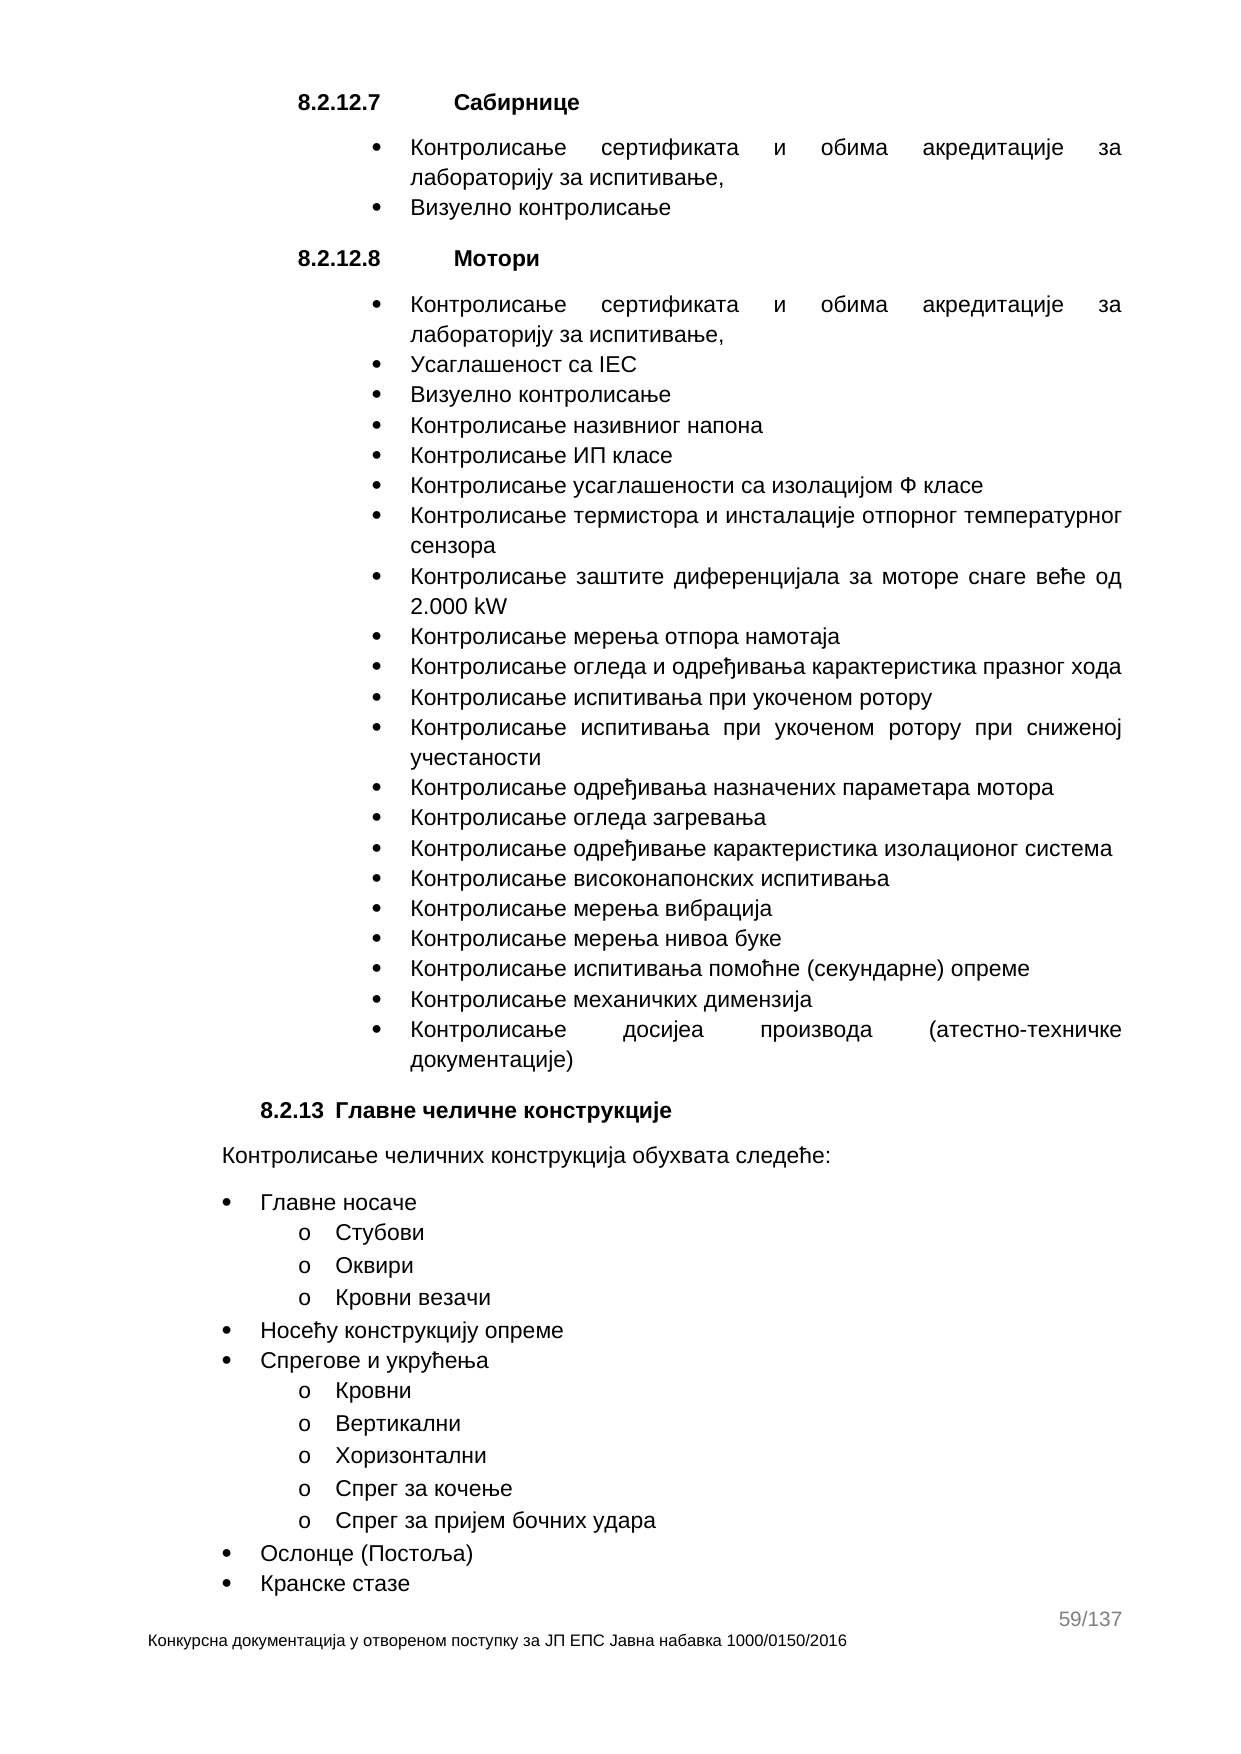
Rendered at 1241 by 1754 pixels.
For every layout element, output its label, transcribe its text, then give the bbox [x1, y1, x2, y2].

list Спрег за кочење [298, 1474, 1122, 1503]
list Усаглашеност са IEC [373, 351, 1122, 377]
list Контролисање мерења нивоа буке [373, 925, 1122, 951]
list Контролисање термистора и инсталације отпорног температурног сензора [373, 502, 1122, 559]
list Контролисање високонапонских испитивања [373, 865, 1122, 891]
list Кровни [298, 1377, 1122, 1405]
list Кровни везачи [298, 1284, 1122, 1312]
list Контролисање сертификата и обима акредитације за лабораторију за испитивање, [373, 134, 1122, 191]
list Главне челичне конструкције [260, 1097, 1122, 1123]
list Контролисање усаглашености са изолацијом Ф класе [373, 472, 1122, 498]
list Контролисање испитивања при укоченом ротору [373, 683, 1122, 710]
list Контролисање мерења отпора намотаја [373, 623, 1122, 649]
list Носећу конструкцију опреме [223, 1317, 1122, 1343]
text Контролисање челичних конструкција обухвата следеће: [222, 1142, 1122, 1168]
list Контролисање сертификата и обима акредитације за лабораторију за испитивање, [373, 291, 1122, 347]
list Главне носаче [223, 1189, 1122, 1215]
list Мотори [298, 245, 1122, 272]
list Контролисање ИП класе [373, 442, 1122, 468]
list Контролисање одређивање карактеристика изолационог система [373, 834, 1122, 861]
list Контролисање огледа и одређивања карактеристика празног хода [373, 653, 1122, 679]
list Вертикални [298, 1409, 1122, 1438]
list Контролисање механичких димензија [373, 986, 1122, 1012]
list Спрегове и укрућења [223, 1347, 1122, 1373]
list Контролисање мерења вибрација [373, 895, 1122, 921]
list Контролисање одређивања назначених параметара мотора [373, 774, 1122, 800]
list Контролисање заштите диференцијала за моторе снаге веће од 2.000 kW [373, 563, 1122, 619]
list Стубови [298, 1219, 1122, 1247]
list Спрег за пријем бочних удара [298, 1507, 1122, 1535]
list Хоризонтални [298, 1442, 1122, 1470]
list Визуелно контролисање [373, 381, 1122, 408]
list Оквири [298, 1252, 1122, 1280]
list Сабирнице [298, 89, 1122, 115]
list Контролисање називниог напона [373, 412, 1122, 438]
list Контролисање испитивања при укоченом ротору при сниженој учестаности [373, 714, 1122, 770]
list Кранске стазе [223, 1570, 1122, 1596]
list Контролисање досијеа производа (атестно-техничке документације) [373, 1016, 1122, 1072]
list Ослонце (Постоља) [223, 1539, 1122, 1566]
list Контролисање огледа загревања [373, 804, 1122, 831]
list Визуелно контролисање [373, 194, 1122, 221]
list Контролисање испитивања помоћне (секундарне) опреме [373, 955, 1122, 982]
